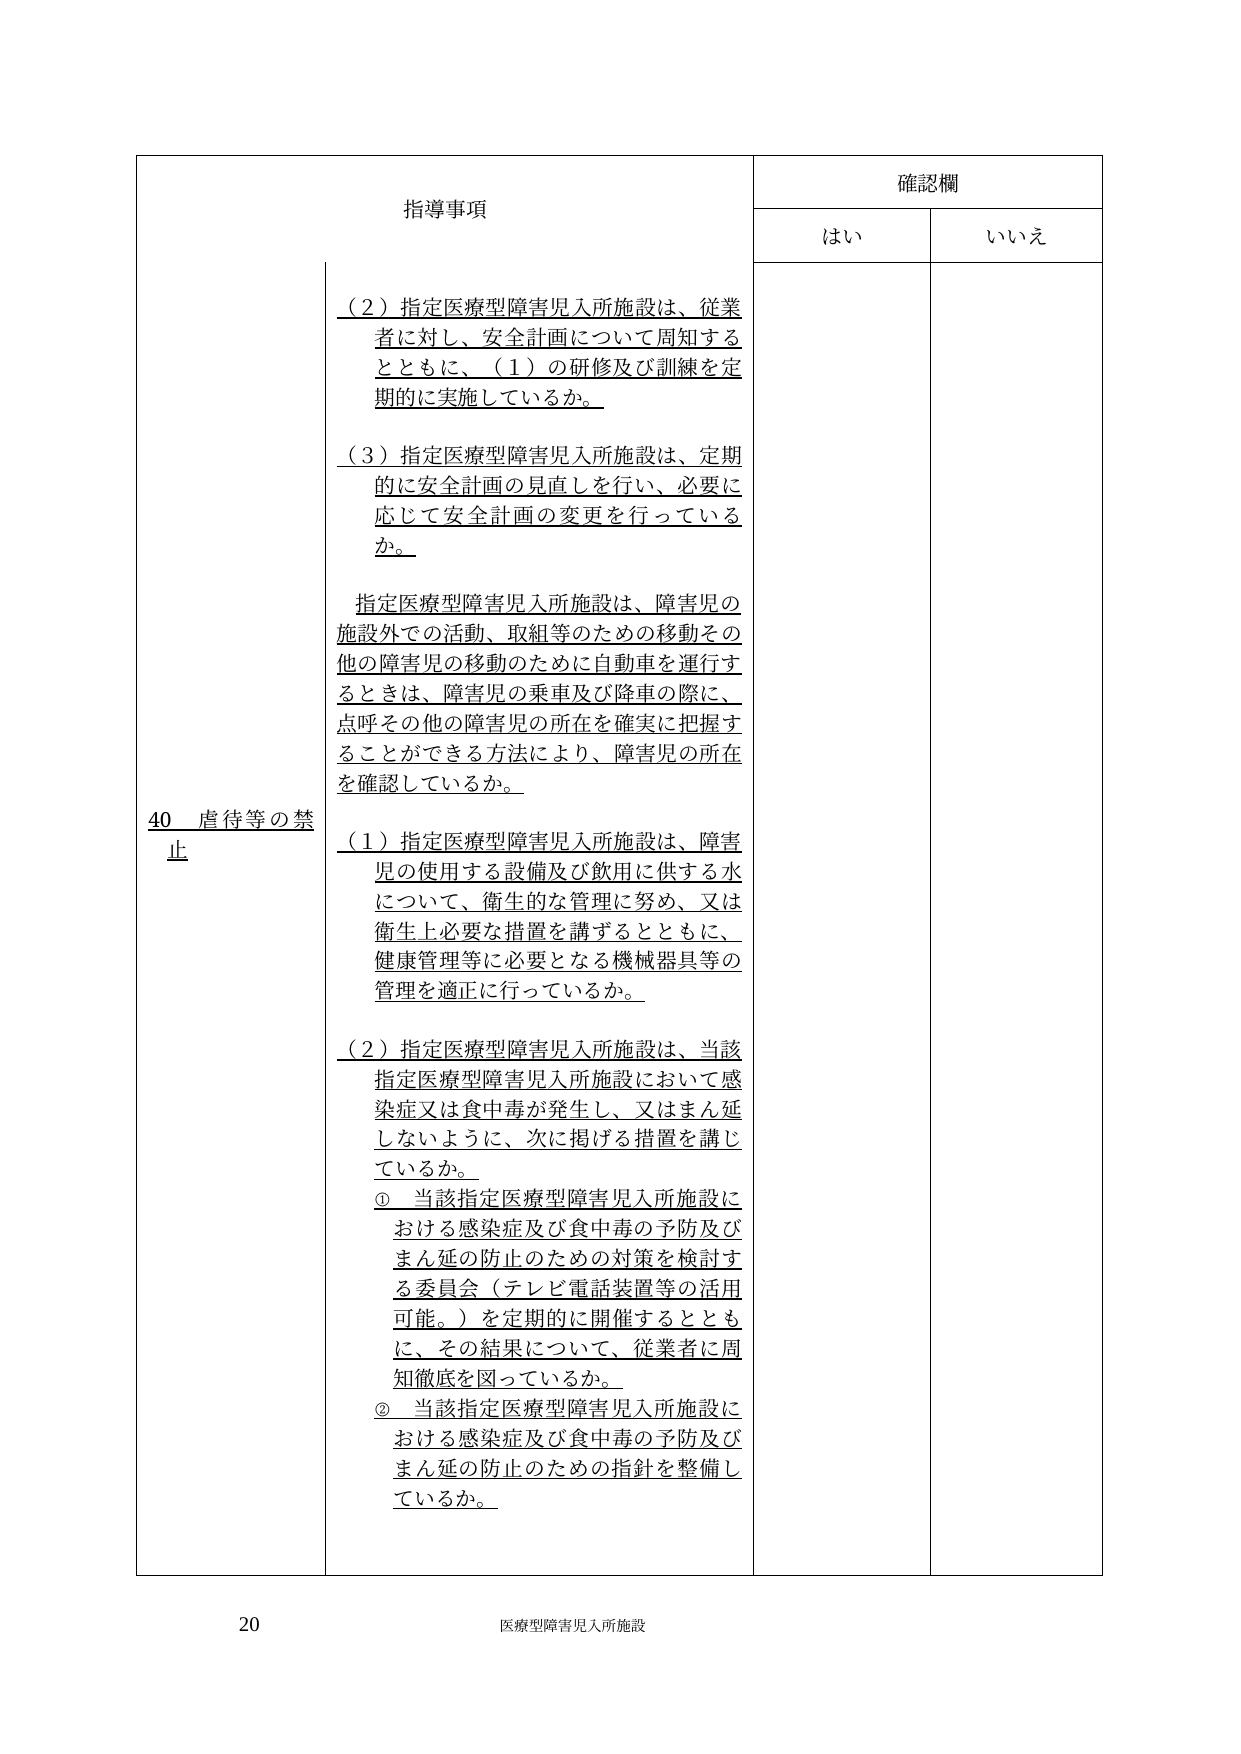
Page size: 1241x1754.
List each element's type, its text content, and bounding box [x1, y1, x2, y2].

table_header 確認欄 [754, 156, 1102, 208]
table_cell [754, 263, 930, 1574]
table_cell はい [754, 209, 930, 262]
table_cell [326, 262, 753, 1574]
table_header 指導事項 [137, 156, 753, 262]
table_cell いいえ [931, 209, 1102, 262]
table_cell [931, 263, 1102, 1574]
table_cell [137, 262, 325, 1574]
